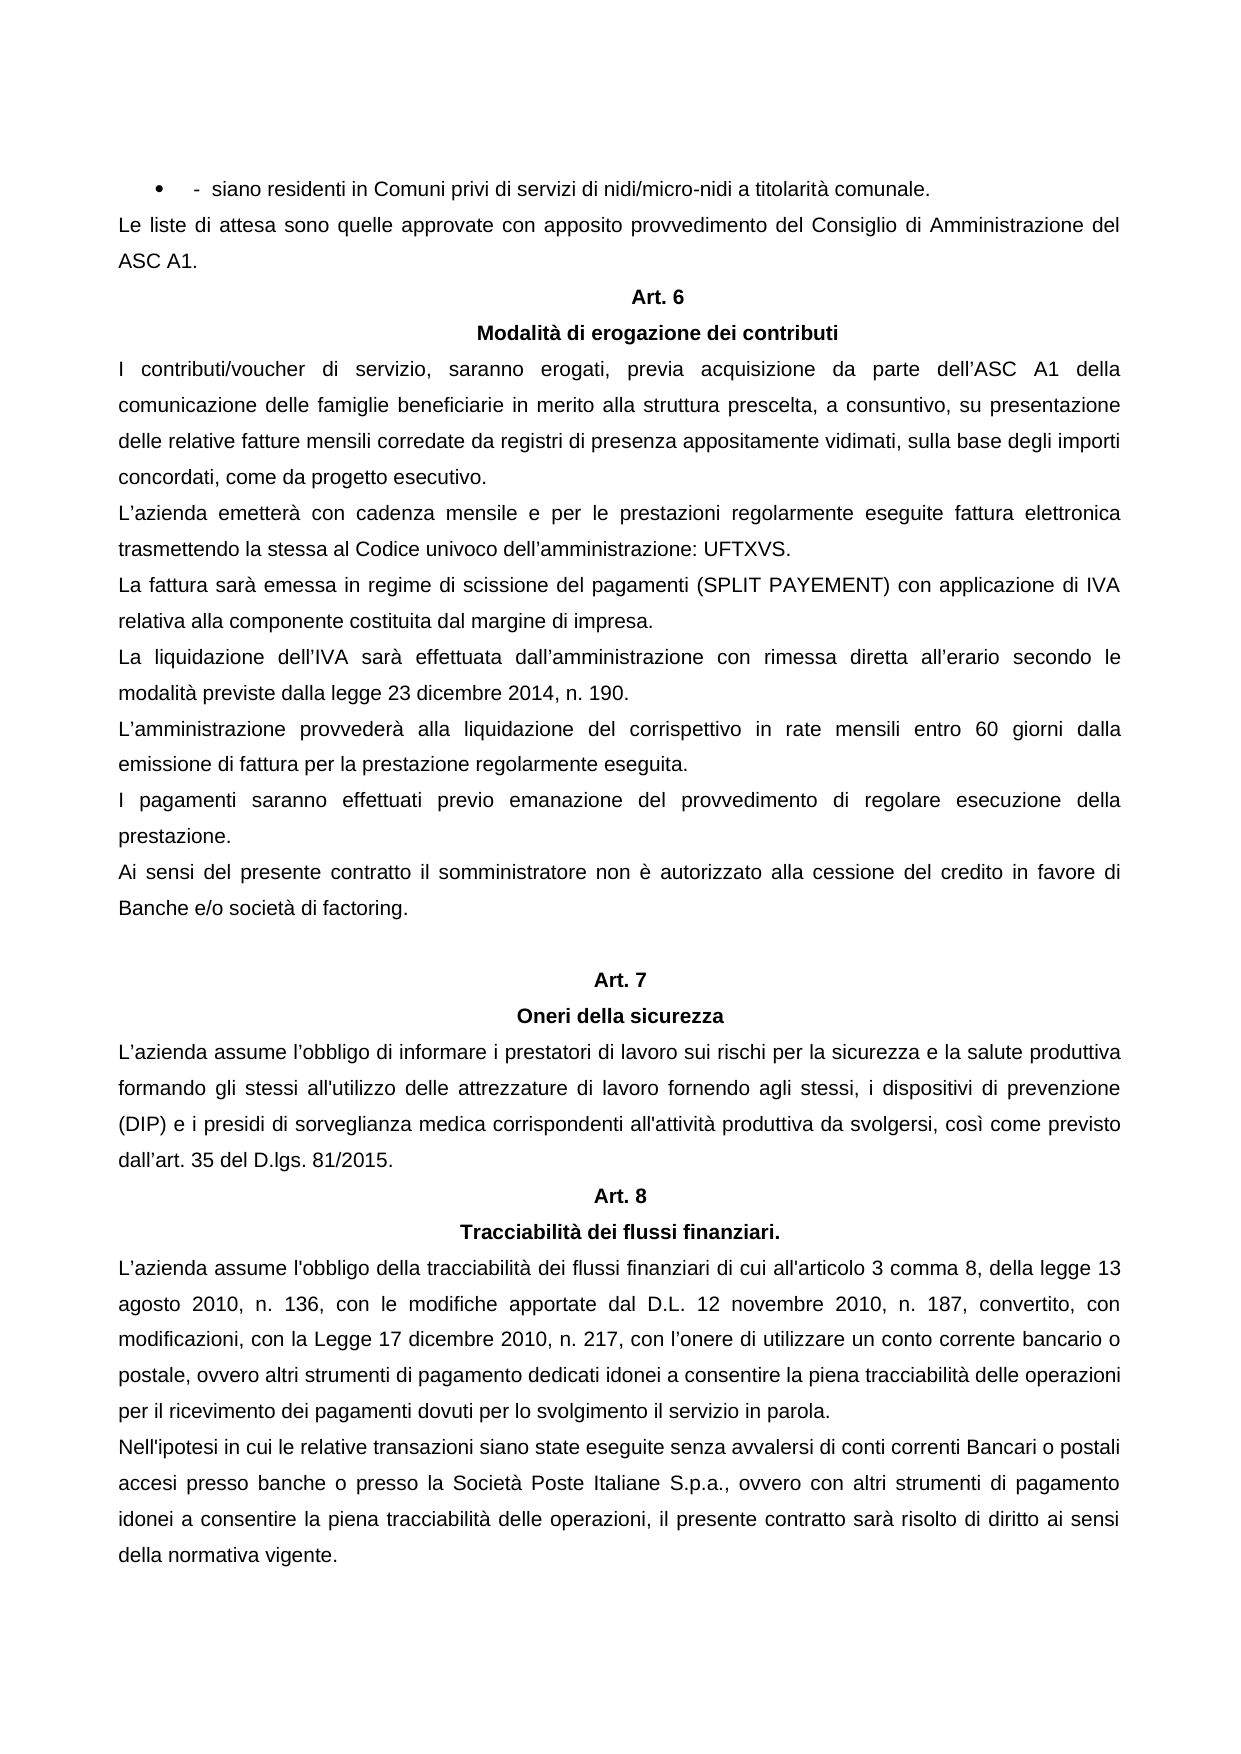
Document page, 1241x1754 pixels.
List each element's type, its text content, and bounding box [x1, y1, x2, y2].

text Nell'ipotesi in cui le relative transazioni siano state eseguite senza avvalersi di conti correnti Bancari o postali accesi presso banche o presso la Società Poste Italiane S.p.a., ovvero con altri strumenti di pagamento idonei a consentire la piena tracciabilità delle operazioni, il presente contratto sarà risolto di diritto ai sensi della normativa vigente. [118, 1435, 1122, 1567]
text Art. 8 [118, 1183, 1122, 1207]
text L’azienda assume l’obbligo di informare i prestatori di lavoro sui rischi per la sicurezza e la salute produttiva formando gli stessi all'utilizzo delle attrezzature di lavoro fornendo agli stessi, i dispositivi di prevenzione (DIP) e i presidi di sorveglianza medica corrispondenti all'attività produttiva da svolgersi, così come previsto dall’art. 35 del D.lgs. 81/2015. [118, 1040, 1122, 1172]
text La fattura sarà emessa in regime di scissione del pagamenti (SPLIT PAYEMENT) con applicazione di IVA relativa alla componente costituita dal margine di impresa. [118, 573, 1122, 632]
text I contributi/voucher di servizio, saranno erogati, previa acquisizione da parte dell’ASC A1 della comunicazione delle famiglie beneficiarie in merito alla struttura prescelta, a consuntivo, su presentazione delle relative fatture mensili corredate da registri di presenza appositamente vidimati, sulla base degli importi concordati, come da progetto esecutivo. [118, 357, 1122, 489]
text Le liste di attesa sono quelle approvate con apposito provvedimento del Consiglio di Amministrazione del ASC A1. [118, 213, 1122, 273]
text L’amministrazione provvederà alla liquidazione del corrispettivo in rate mensili entro 60 giorni dalla emissione di fattura per la prestazione regolarmente eseguita. [118, 716, 1122, 776]
text Oneri della sicurezza [118, 1004, 1122, 1028]
text La liquidazione dell’IVA sarà effettuata dall’amministrazione con rimessa diretta all’erario secondo le modalità previste dalla legge 23 dicembre 2014, n. 190. [118, 644, 1122, 704]
text L’azienda emetterà con cadenza mensile e per le prestazioni regolarmente eseguite fattura elettronica trasmettendo la stessa al Codice univoco dell’amministrazione: UFTXVS. [118, 501, 1122, 561]
text Modalità di erogazione dei contributi [193, 321, 1122, 345]
text I pagamenti saranno effettuati previo emanazione del provvedimento di regolare esecuzione della prestazione. [118, 788, 1122, 848]
text L’azienda assume l'obbligo della tracciabilità dei flussi finanziari di cui all'articolo 3 comma 8, della legge 13 agosto 2010, n. 136, con le modifiche apportate dal D.L. 12 novembre 2010, n. 187, convertito, con modificazioni, con la Legge 17 dicembre 2010, n. 217, con l’onere di utilizzare un conto corrente bancario o postale, ovvero altri strumenti di pagamento dedicati idonei a consentire la piena tracciabilità delle operazioni per il ricevimento dei pagamenti dovuti per lo svolgimento il servizio in parola. [118, 1255, 1122, 1423]
text Art. 7 [118, 968, 1122, 992]
text Tracciabilità dei flussi finanziari. [118, 1219, 1122, 1243]
text Ai sensi del presente contratto il somministratore non è autorizzato alla cessione del credito in favore di Banche e/o società di factoring. [118, 860, 1122, 920]
text Art. 6 [193, 285, 1122, 309]
list - siano residenti in Comuni privi di servizi di nidi/micro-nidi a titolarità comunale. [156, 177, 1122, 201]
